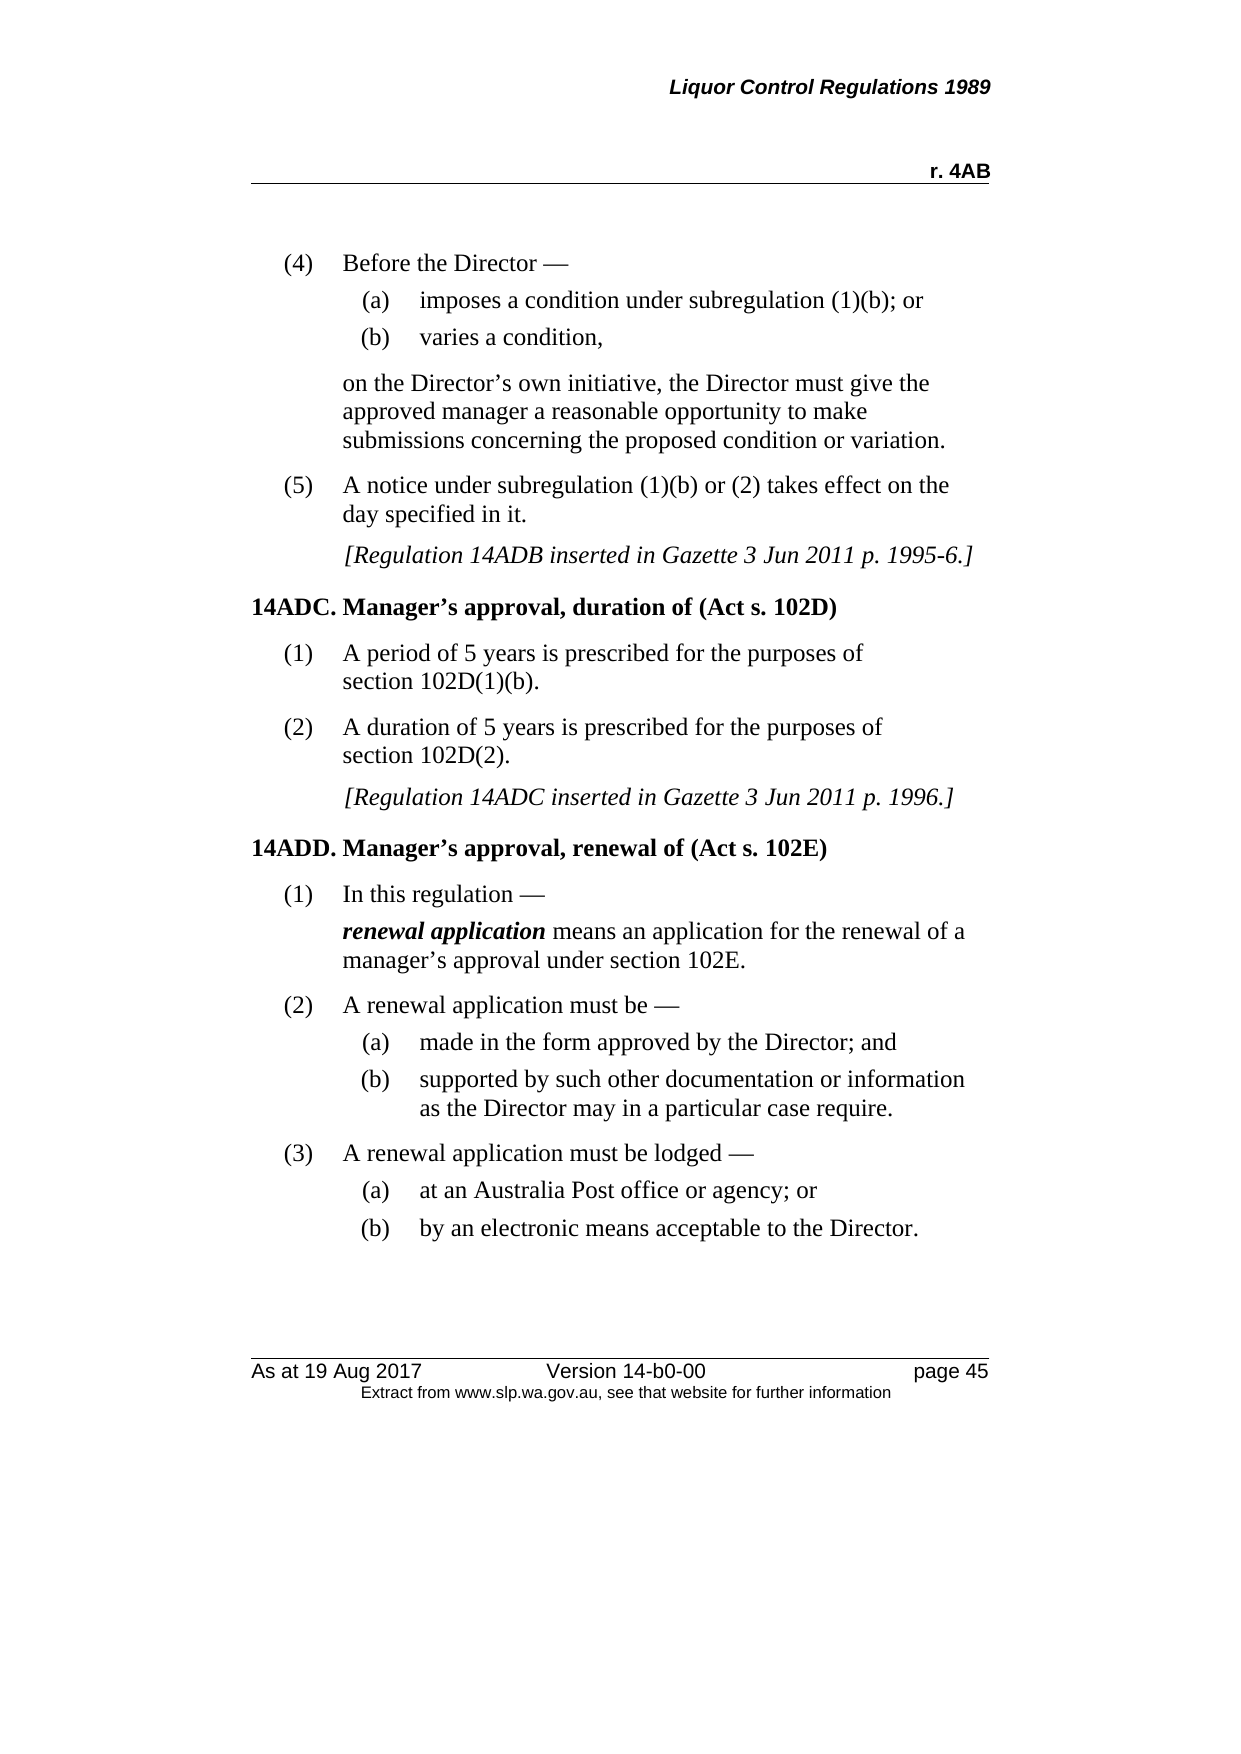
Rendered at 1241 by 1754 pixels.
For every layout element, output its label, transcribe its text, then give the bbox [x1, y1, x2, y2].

text (a) at an Australia Post office or agency; or [251, 1176, 989, 1204]
text (2) A renewal application must be — [251, 990, 989, 1019]
text (1) A period of 5 years is prescribed for the purposes of section 102D(1)(b). [251, 638, 989, 695]
text (5) A notice under subregulation (1)(b) or (2) takes effect on the day specified in it. [251, 471, 989, 528]
text renewal application means an application for the renewal of a manager’s approval under section 102E. [251, 916, 989, 973]
text (b) supported by such other documentation or information as the Director may in a particular case require. [251, 1064, 989, 1122]
text (4) Before the Director — [251, 248, 989, 277]
text (3) A renewal application must be lodged — [251, 1138, 989, 1167]
subtitle 14ADC. Manager’s approval, duration of (Act s. 102D) [251, 592, 989, 621]
text [Regulation 14ADB inserted in Gazette 3 Jun 2011 p. 1995-6.] [251, 541, 989, 569]
text (1) In this regulation — [251, 879, 989, 908]
subtitle 14ADD. Manager’s approval, renewal of (Act s. 102E) [251, 833, 989, 862]
text [Regulation 14ADC inserted in Gazette 3 Jun 2011 p. 1996.] [251, 782, 989, 811]
text (a) made in the form approved by the Director; and [251, 1027, 989, 1056]
text (b) by an electronic means acceptable to the Director. [251, 1213, 989, 1241]
text (2) A duration of 5 years is prescribed for the purposes of section 102D(2). [251, 712, 989, 769]
text on the Director’s own initiative, the Director must give the approved manager a reasonable opportunity to make submissions concerning the proposed condition or variation. [251, 368, 989, 454]
text (b) varies a condition, [251, 322, 989, 351]
text (a) imposes a condition under subregulation (1)(b); or [251, 285, 989, 314]
